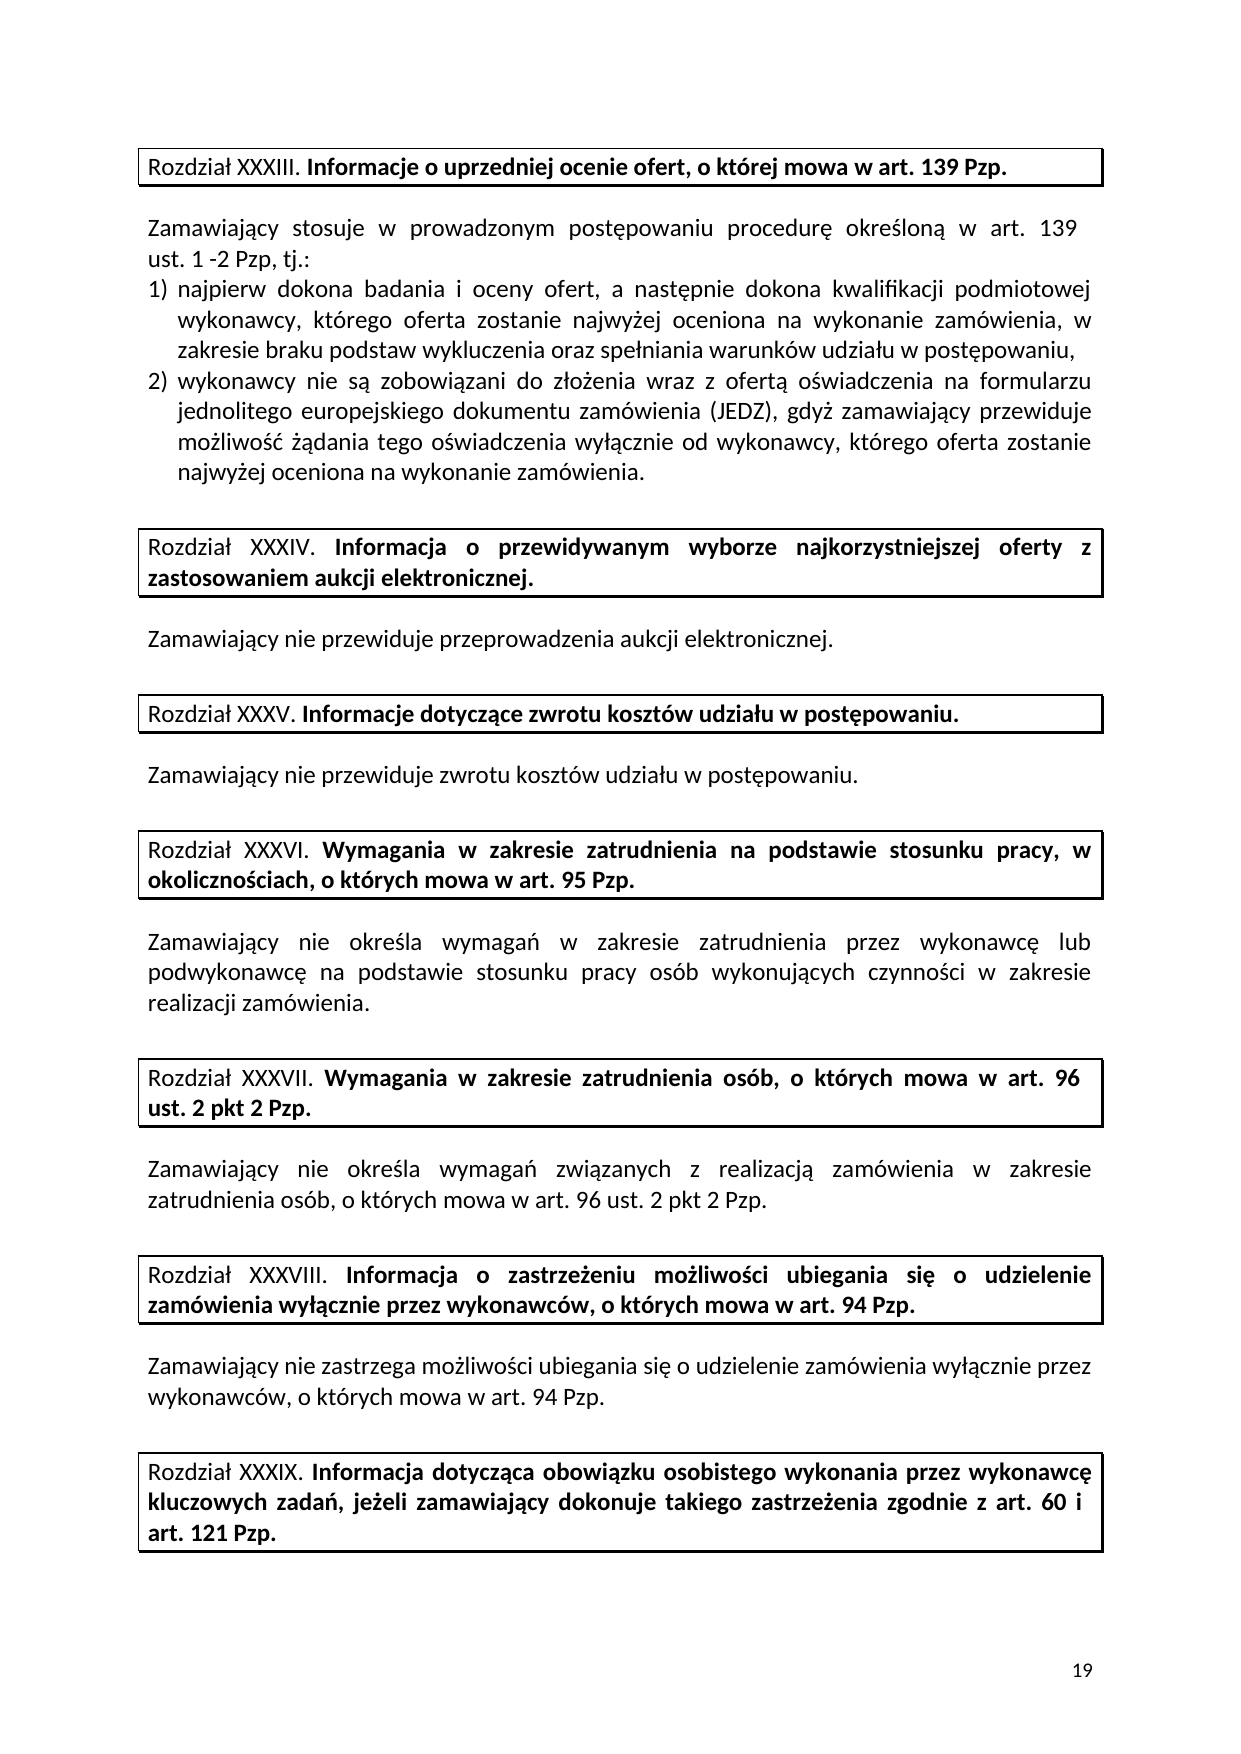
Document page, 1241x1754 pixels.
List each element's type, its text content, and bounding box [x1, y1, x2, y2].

text Zamawiający nie przewiduje przeprowadzenia aukcji elektronicznej. [148, 623, 1093, 654]
text Rozdział XXXIII. Informacje o uprzedniej ocenie ofert, o której mowa w art. 139 Pzp. [139, 149, 1101, 184]
text Zamawiający nie zastrzega możliwości ubiegania się o udzielenie zamówienia wyłącznie przez wykonawców, o których mowa w art. 94 Pzp. [148, 1350, 1093, 1411]
text Rozdział XXXIV. Informacja o przewidywanym wyborze najkorzystniejszej oferty z zastosowaniem aukcji elektronicznej. [139, 530, 1101, 595]
text Zamawiający nie określa wymagań w zakresie zatrudnienia przez wykonawcę lub podwykonawcę na podstawie stosunku pracy osób wykonujących czynności w zakresie realizacji zamówienia. [148, 926, 1093, 1017]
text Rozdział XXXIX. Informacja dotycząca obowiązku osobistego wykonania przez wykonawcę kluczowych zadań, jeżeli zamawiający dokonuje takiego zastrzeżenia zgodnie z art. 60 i art. 121 Pzp. [139, 1454, 1101, 1550]
text Zamawiający nie przewiduje zwrotu kosztów udziału w postępowaniu. [148, 759, 1093, 790]
text Rozdział XXXVIII. Informacja o zastrzeżeniu możliwości ubiegania się o udzielenie zamówienia wyłącznie przez wykonawców, o których mowa w art. 94 Pzp. [139, 1257, 1101, 1322]
list najpierw dokona badania i oceny ofert, a następnie dokona kwalifikacji podmiotowej wykonawcy, którego oferta zostanie najwyżej oceniona na wykonanie zamówienia, w zakresie braku podstaw wykluczenia oraz spełniania warunków udziału w postępowaniu, [148, 273, 1093, 365]
text Rozdział XXXV. Informacje dotyczące zwrotu kosztów udziału w postępowaniu. [139, 696, 1101, 731]
text Zamawiający nie określa wymagań związanych z realizacją zamówienia w zakresie zatrudnienia osób, o których mowa w art. 96 ust. 2 pkt 2 Pzp. [148, 1153, 1093, 1214]
text Rozdział XXXVII. Wymagania w zakresie zatrudnienia osób, o których mowa w art. 96 ust. 2 pkt 2 Pzp. [139, 1060, 1101, 1125]
text Rozdział XXXVI. Wymagania w zakresie zatrudnienia na podstawie stosunku pracy, w okolicznościach, o których mowa w art. 95 Pzp. [139, 832, 1101, 897]
text Zamawiający stosuje w prowadzonym postępowaniu procedurę określoną w art. 139 ust. 1 -2 Pzp, tj.: [148, 212, 1093, 273]
list wykonawcy nie są zobowiązani do złożenia wraz z ofertą oświadczenia na formularzu jednolitego europejskiego dokumentu zamówienia (JEDZ), gdyż zamawiający przewiduje możliwość żądania tego oświadczenia wyłącznie od wykonawcy, którego oferta zostanie najwyżej oceniona na wykonanie zamówienia. [148, 365, 1093, 487]
